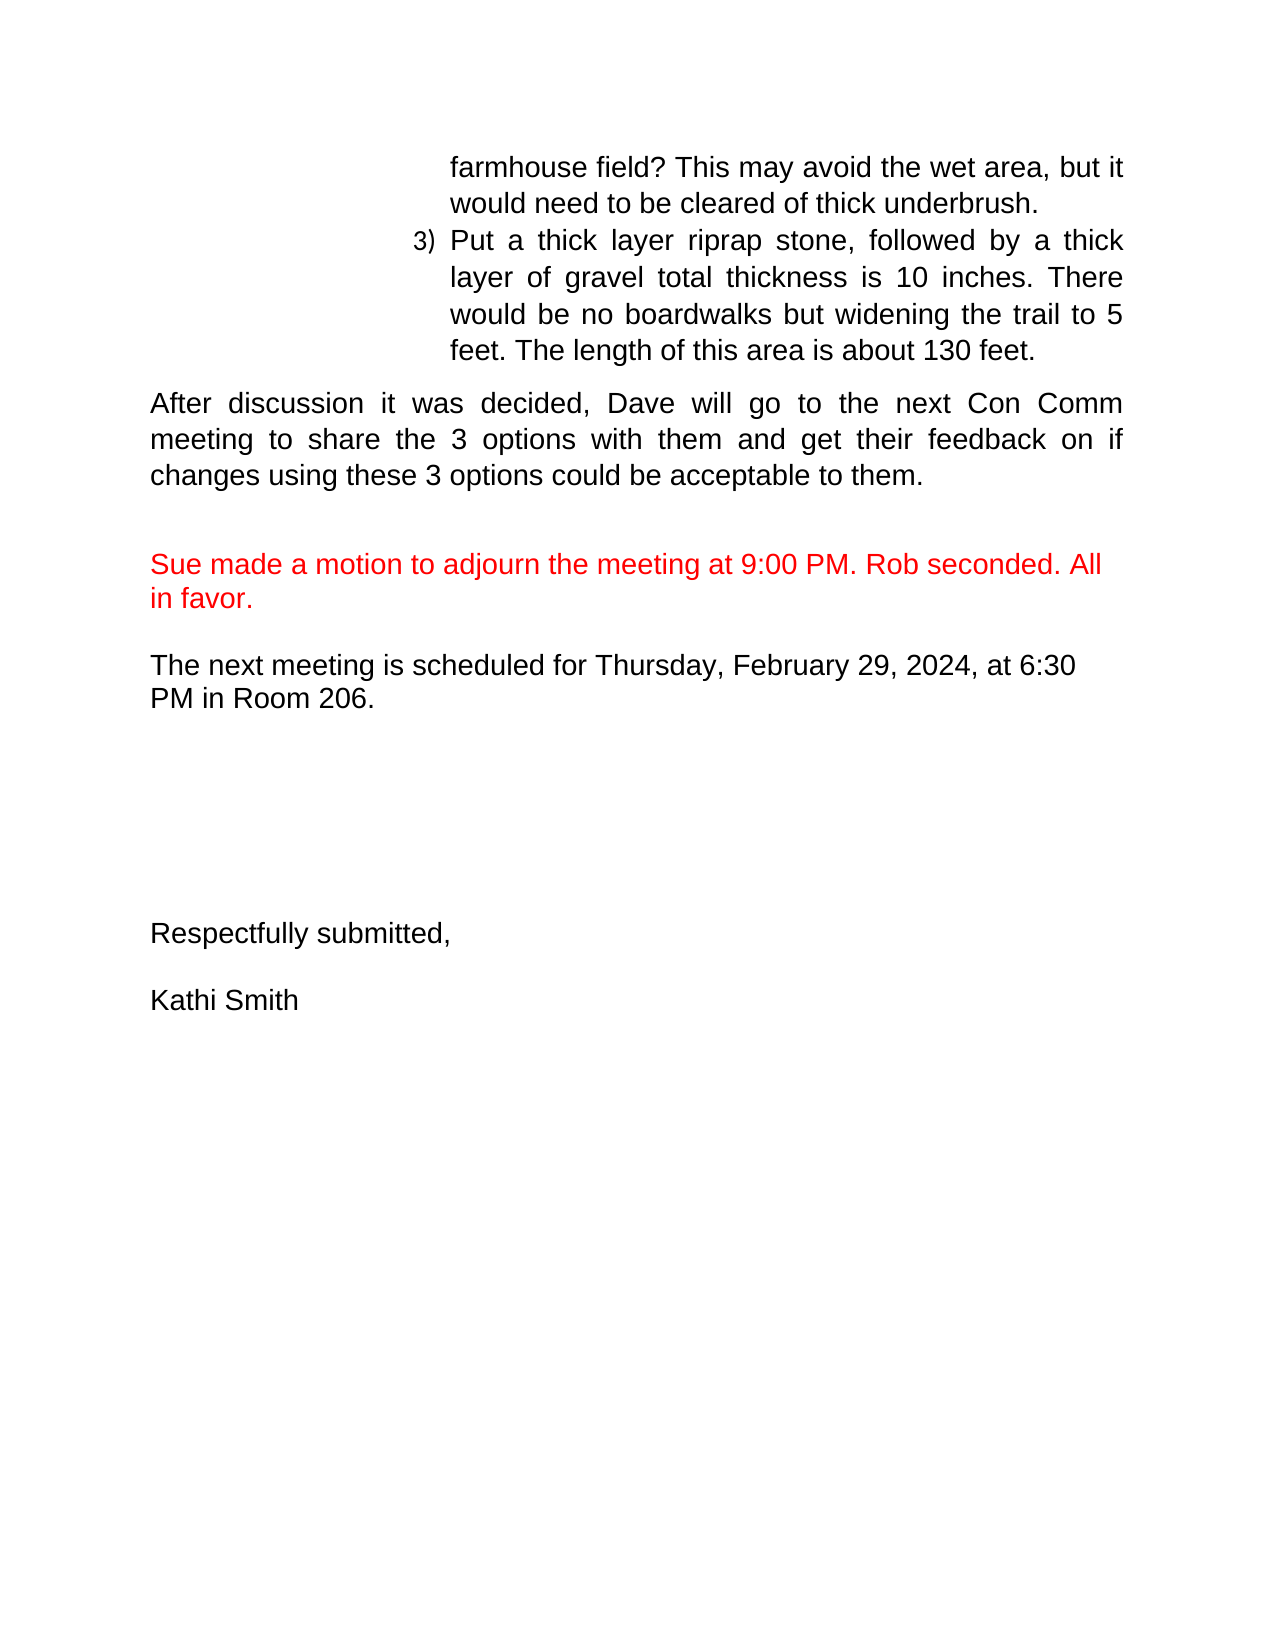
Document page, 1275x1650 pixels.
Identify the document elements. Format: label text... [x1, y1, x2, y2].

text Kathi Smith [150, 983, 1125, 1017]
text Sue made a motion to adjourn the meeting at 9:00 PM. Rob seconded. All in favor. [150, 547, 1125, 614]
text The next meeting is scheduled for Thursday, February 29, 2024, at 6:30 PM in Room 206. [150, 648, 1125, 715]
text Respectfully submitted, [150, 916, 1125, 949]
list Put a thick layer riprap stone, followed by a thick layer of gravel total thickness is 10 inches. There would be no boardwalks but widening the trail to 5 feet. The length of this area is about 130 feet. [412, 222, 1125, 366]
text After discussion it was decided, Dave will go to the next Con Comm meeting to share the 3 options with them and get their feedback on if changes using these 3 options could be acceptable to them. [150, 386, 1125, 491]
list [412, 150, 1125, 220]
